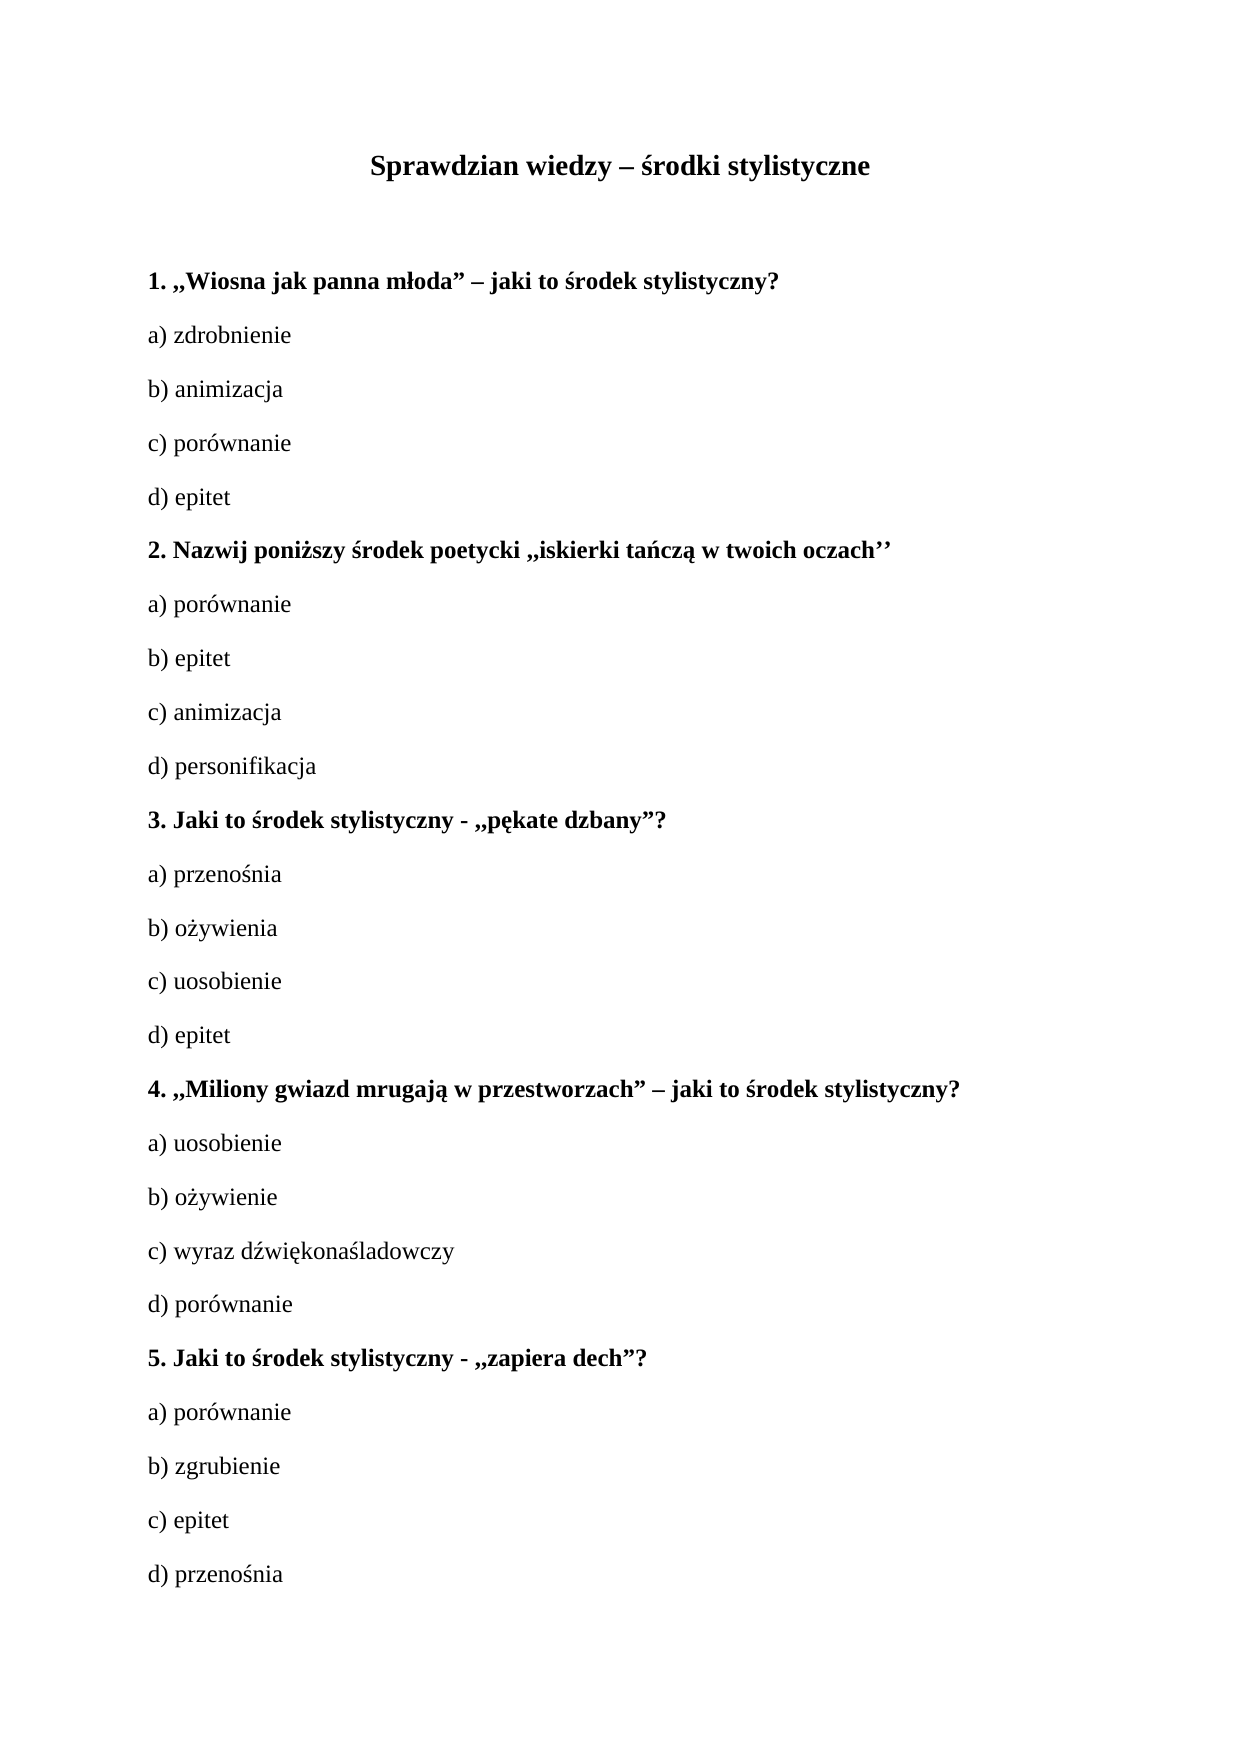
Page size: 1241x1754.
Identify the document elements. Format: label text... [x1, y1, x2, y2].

text d) epitet [148, 482, 1093, 511]
text c) uosobienie [148, 966, 1093, 995]
text Sprawdzian wiedzy – środki stylistyczne [148, 148, 1093, 181]
text b) ożywienia [148, 913, 1093, 941]
text c) wyraz dźwiękonaśladowczy [148, 1236, 1093, 1264]
text d) przenośnia [148, 1559, 1093, 1588]
text a) przenośnia [148, 859, 1093, 887]
text a) uosobienie [148, 1128, 1093, 1157]
text b) zgrubienie [148, 1451, 1093, 1480]
text 2. Nazwij poniższy środek poetycki ,,iskierki tańczą w twoich oczach’’ [148, 536, 1093, 564]
text d) epitet [148, 1020, 1093, 1049]
text b) epitet [148, 643, 1093, 672]
text c) epitet [148, 1505, 1093, 1534]
text a) porównanie [148, 1397, 1093, 1426]
text b) animizacja [148, 374, 1093, 403]
text 1. ,,Wiosna jak panna młoda” – jaki to środek stylistyczny? [148, 266, 1093, 295]
text 5. Jaki to środek stylistyczny - ,,zapiera dech”? [148, 1343, 1093, 1372]
text d) personifikacja [148, 751, 1093, 780]
text a) zdrobnienie [148, 320, 1093, 349]
text c) animizacja [148, 697, 1093, 726]
text 4. ,,Miliony gwiazd mrugają w przestworzach” – jaki to środek stylistyczny? [148, 1074, 1093, 1103]
text 3. Jaki to środek stylistyczny - ,,pękate dzbany”? [148, 805, 1093, 834]
text c) porównanie [148, 428, 1093, 457]
text d) porównanie [148, 1289, 1093, 1318]
text a) porównanie [148, 589, 1093, 618]
text b) ożywienie [148, 1182, 1093, 1211]
